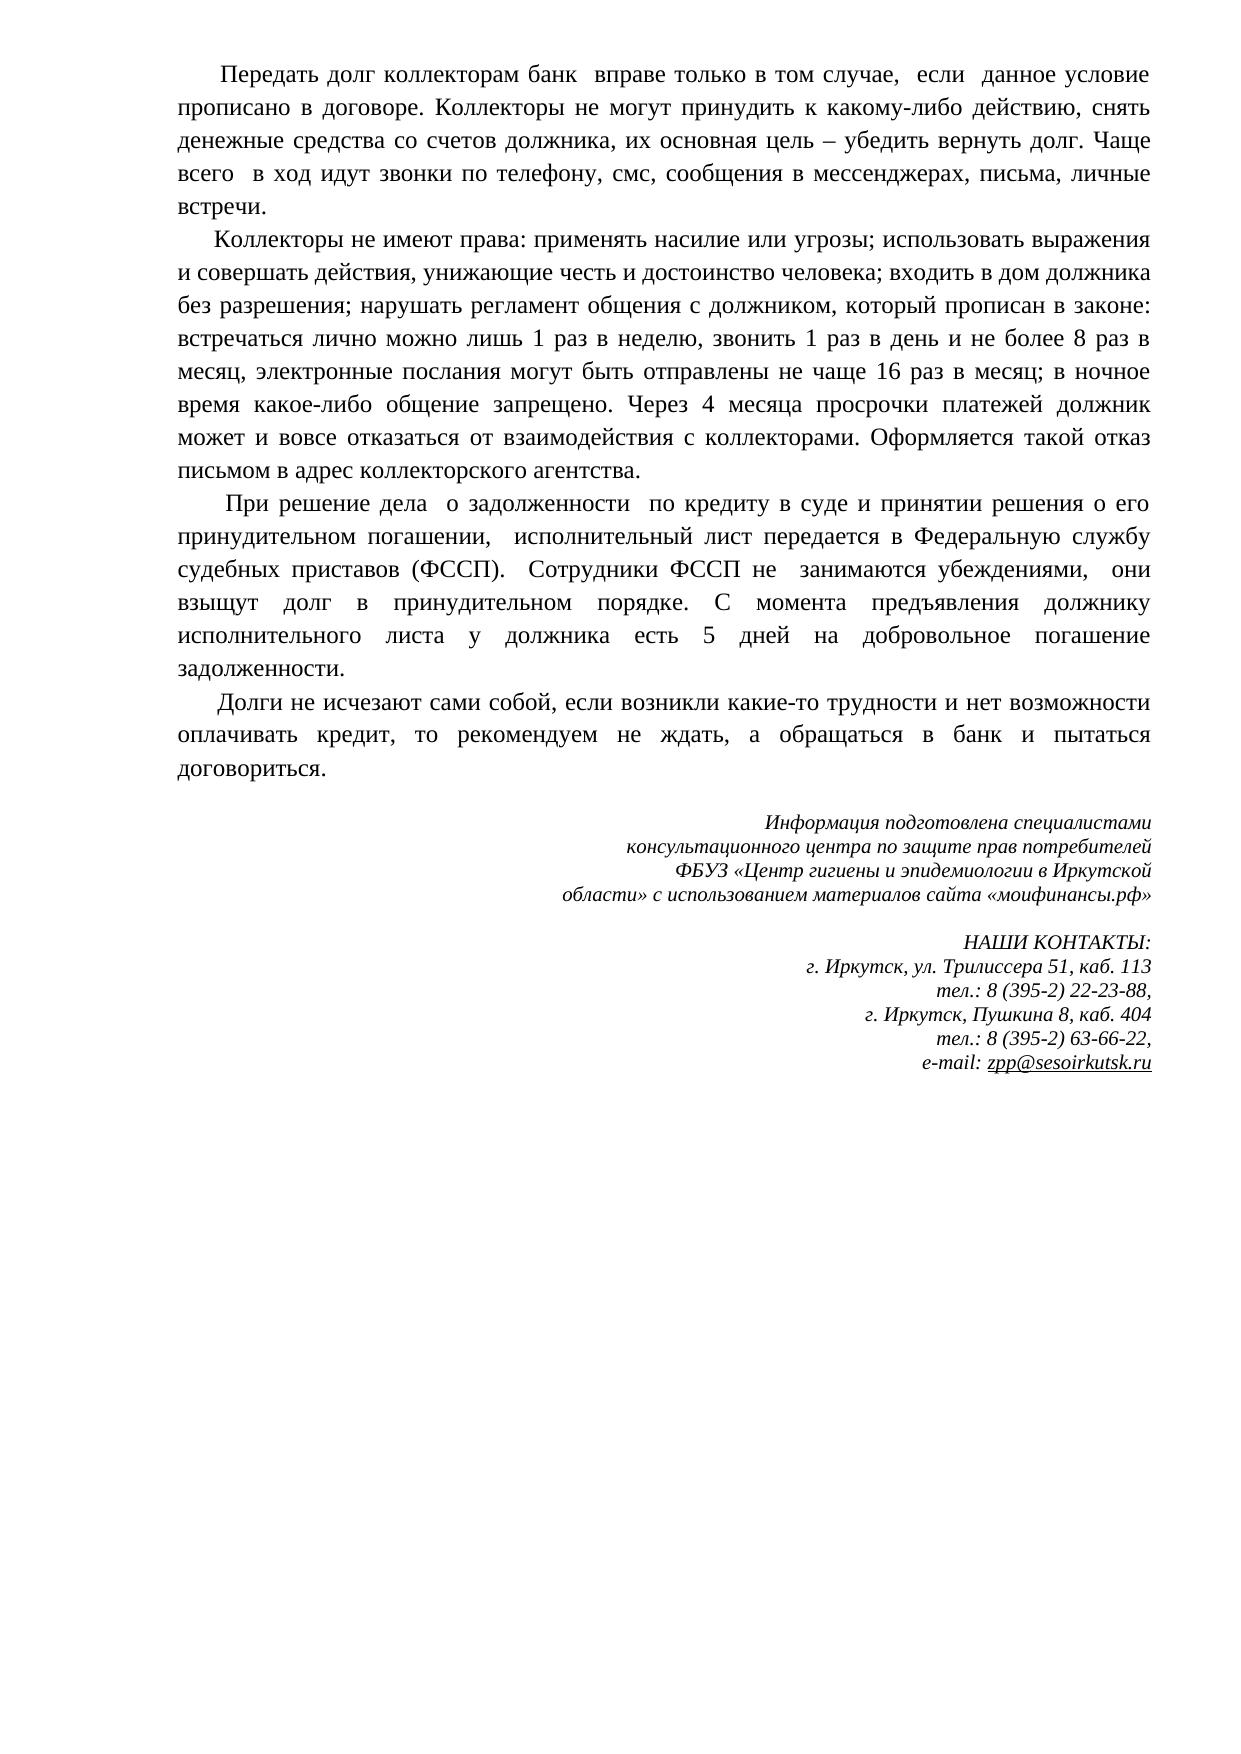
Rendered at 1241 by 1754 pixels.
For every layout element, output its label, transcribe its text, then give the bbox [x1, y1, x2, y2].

text г. Иркутск, Пушкина 8, каб. 404 [177, 1002, 1152, 1026]
text НАШИ КОНТАКТЫ: [177, 930, 1152, 954]
text области» с использованием материалов сайта «моифинансы.рф» [177, 882, 1152, 906]
text г. Иркутск, ул. Трилиссера 51, каб. 113 [177, 954, 1152, 978]
text Передать долг коллекторам банк вправе только в том случае, если данное условие прописано в договоре. Коллекторы не могут принудить к какому-либо действию, снять денежные средства со счетов должника, их основная цель – убедить вернуть долг. Чаще всего в ход идут звонки по телефону, смс, сообщения в мессенджерах, письма, личные встречи. [177, 59, 1152, 220]
text консультационного центра по защите прав потребителей [177, 834, 1152, 858]
text ФБУЗ «Центр гигиены и эпидемиологии в Иркутской [177, 858, 1152, 882]
text тел.: 8 (395-2) 63-66-22, [177, 1026, 1152, 1050]
text При решение дела о задолженности по кредиту в суде и принятии решения о его принудительном погашении, исполнительный лист передается в Федеральную службу судебных приставов (ФССП). Сотрудники ФССП не занимаются убеждениями, они взыщут долг в принудительном порядке. С момента предъявления должнику исполнительного листа у должника есть 5 дней на добровольное погашение задолженности. [177, 488, 1152, 682]
text тел.: 8 (395-2) 22-23-88, [177, 978, 1152, 1002]
text Информация подготовлена специалистами [177, 810, 1152, 834]
text Долги не исчезают сами собой, если возникли какие-то трудности и нет возможности оплачивать кредит, то рекомендуем не ждать, а обращаться в банк и пытаться договориться. [177, 687, 1152, 781]
text Коллекторы не имеют права: применять насилие или угрозы; использовать выражения и совершать действия, унижающие честь и достоинство человека; входить в дом должника без разрешения; нарушать регламент общения с должником, который прописан в законе: встречаться лично можно лишь 1 раз в неделю, звонить 1 раз в день и не более 8 раз в месяц, электронные послания могут быть отправлены не чаще 16 раз в месяц; в ночное время какое-либо общение запрещено. Через 4 месяца просрочки платежей должник может и вовсе отказаться от взаимодействия с коллекторами. Оформляется такой отказ письмом в адрес коллекторского агентства. [177, 224, 1152, 484]
text е-mail: zpp@sesoirkutsk.ru [177, 1050, 1152, 1074]
